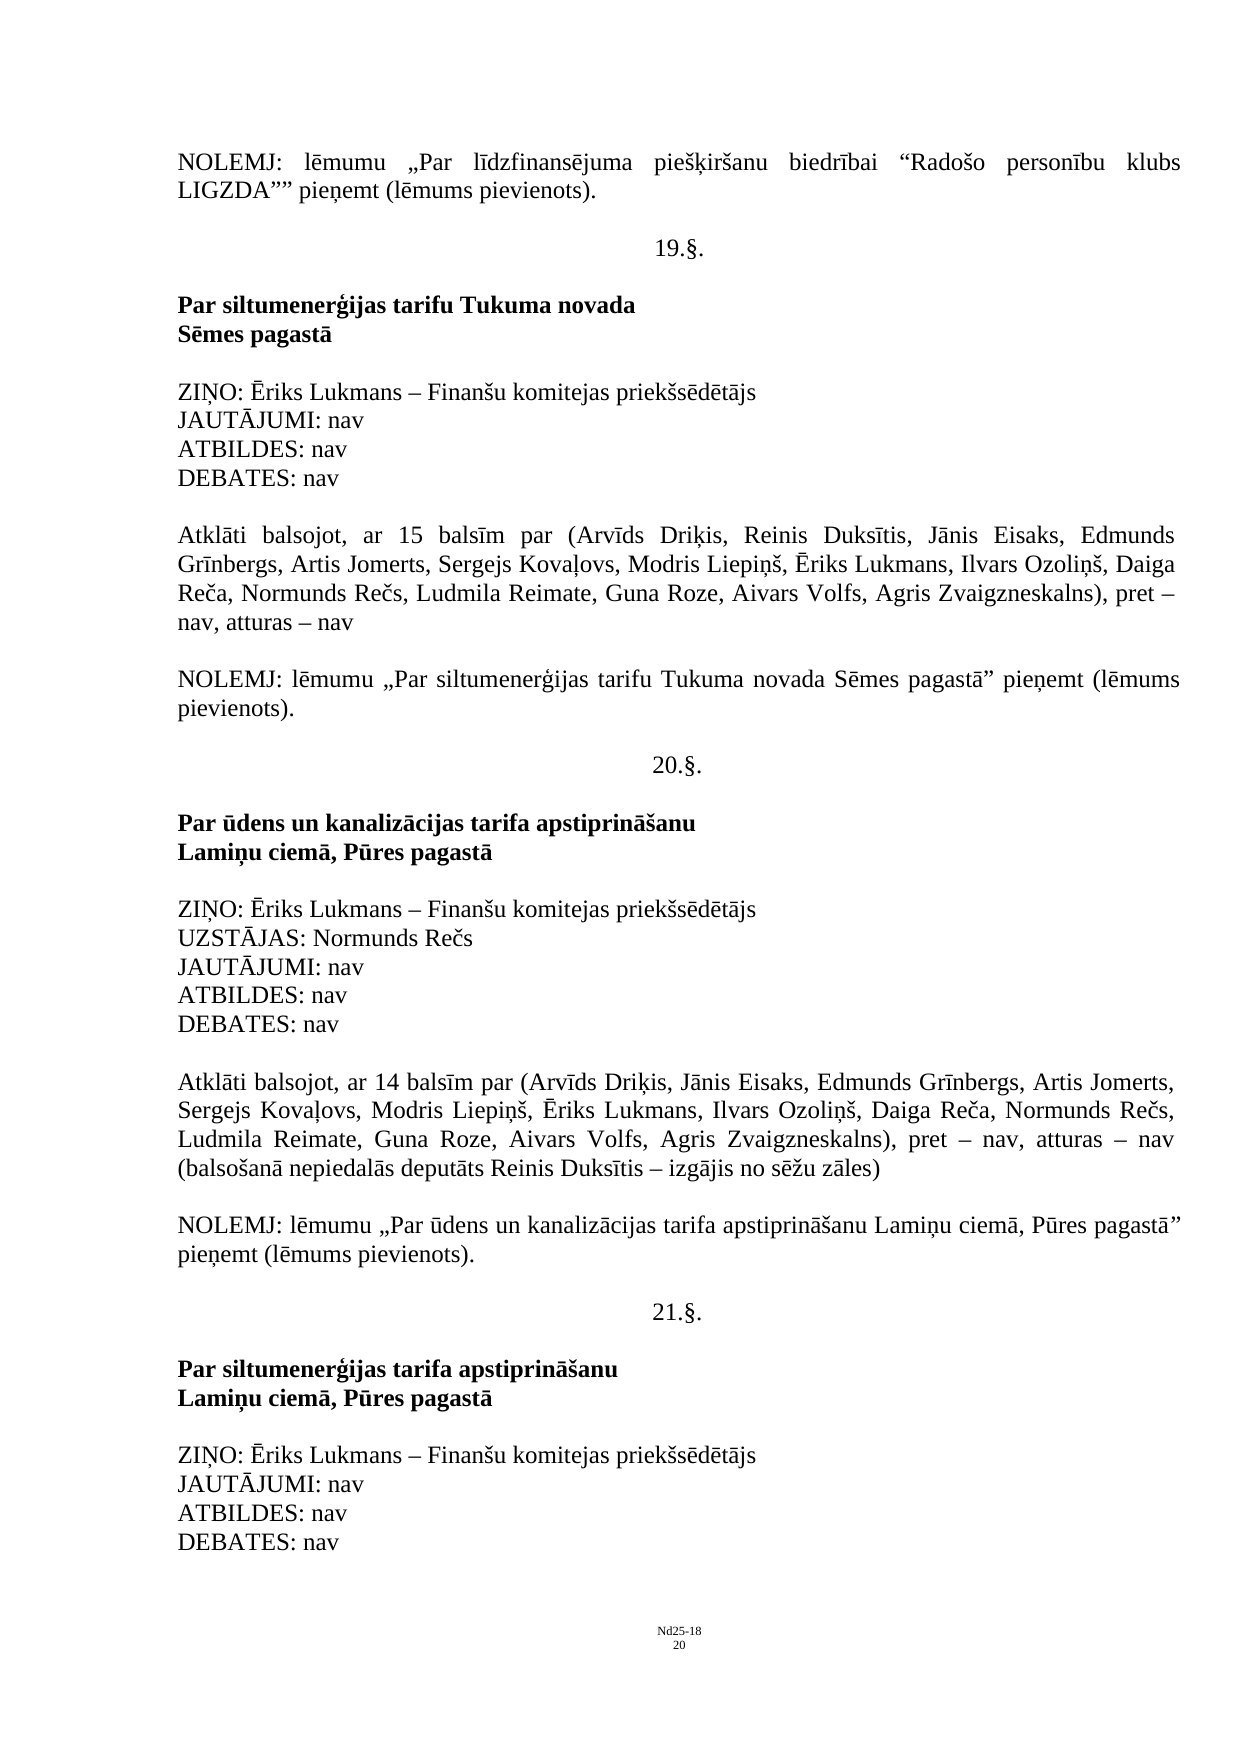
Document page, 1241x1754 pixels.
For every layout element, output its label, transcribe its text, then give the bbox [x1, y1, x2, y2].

text Sēmes pagastā [177, 319, 1181, 348]
text DEBATES: nav [177, 1527, 1181, 1556]
text JAUTĀJUMI: nav [177, 952, 1181, 981]
text ATBILDES: nav [177, 1498, 1181, 1527]
text DEBATES: nav [177, 463, 1181, 492]
text 19.§. [177, 233, 1181, 262]
text ZIŅO: Ēriks Lukmans – Finanšu komitejas priekšsēdētājs [177, 1441, 1181, 1469]
text NOLEMJ: lēmumu „Par siltumenerģijas tarifu Tukuma novada Sēmes pagastā” pieņemt (lēmums pievienots). [177, 664, 1181, 722]
text ZIŅO: Ēriks Lukmans – Finanšu komitejas priekšsēdētājs [177, 894, 1181, 923]
text JAUTĀJUMI: nav [177, 406, 1181, 434]
text ZIŅO: Ēriks Lukmans – Finanšu komitejas priekšsēdētājs [177, 377, 1181, 406]
text JAUTĀJUMI: nav [177, 1469, 1181, 1498]
text Lamiņu ciemā, Pūres pagastā [177, 1383, 1177, 1412]
text ATBILDES: nav [177, 434, 1181, 463]
text Par siltumenerģijas tarifa apstiprināšanu [177, 1354, 1177, 1383]
text UZSTĀJAS: Normunds Rečs [177, 923, 1181, 952]
text NOLEMJ: lēmumu „Par ūdens un kanalizācijas tarifa apstiprināšanu Lamiņu ciemā, Pūres pagastā” pieņemt (lēmums pievienots). [177, 1211, 1181, 1268]
text DEBATES: nav [177, 1009, 1181, 1038]
text 20.§. [177, 751, 1177, 779]
text 21.§. [177, 1297, 1177, 1326]
text Par siltumenerģijas tarifu Tukuma novada [177, 291, 1181, 319]
text Lamiņu ciemā, Pūres pagastā [177, 837, 1177, 866]
text Par ūdens un kanalizācijas tarifa apstiprināšanu [177, 808, 1177, 837]
text Atklāti balsojot, ar 14 balsīm par (Arvīds Driķis, Jānis Eisaks, Edmunds Grīnbergs, Artis Jomerts, Sergejs Kovaļovs, Modris Liepiņš, Ēriks Lukmans, Ilvars Ozoliņš, Daiga Reča, Normunds Rečs, Ludmila Reimate, Guna Roze, Aivars Volfs, Agris Zvaigzneskalns), pret – nav, atturas – nav (balsošanā nepiedalās deputāts Reinis Duksītis – izgājis no sēžu zāles) [177, 1067, 1176, 1182]
text ATBILDES: nav [177, 981, 1181, 1009]
text NOLEMJ: lēmumu „Par līdzfinansējuma piešķiršanu biedrībai “Radošo personību klubs LIGZDA”” pieņemt (lēmums pievienots). [177, 147, 1181, 204]
